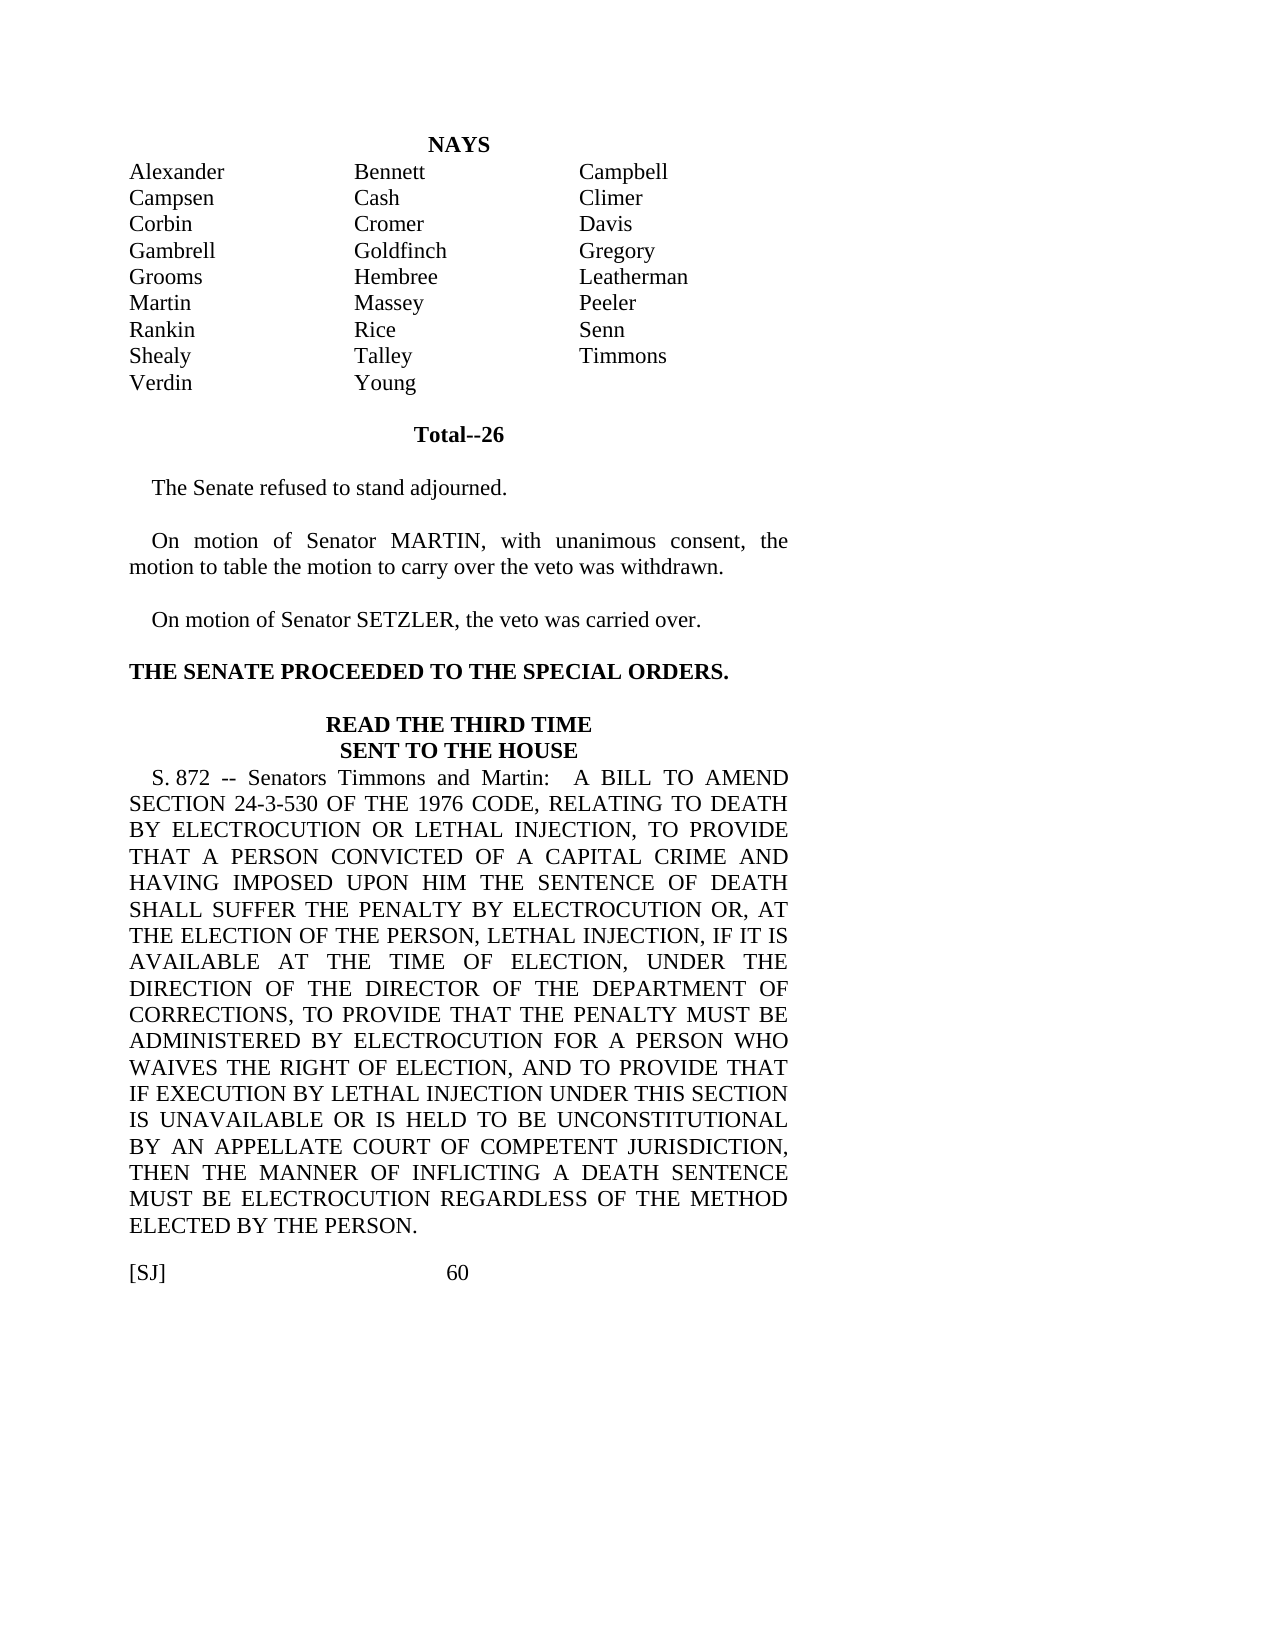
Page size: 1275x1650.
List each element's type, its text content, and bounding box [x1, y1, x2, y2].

text Rankin Rice Senn [129, 316, 789, 342]
text READ THE THIRD TIME [129, 711, 789, 737]
text Campsen Cash Climer [129, 184, 789, 210]
text Alexander Bennett Campbell [129, 158, 789, 184]
text Martin Massey Peeler [129, 289, 789, 316]
text THE SENATE PROCEEDED TO THE SPECIAL ORDERS. [129, 658, 789, 685]
text Corbin Cromer Davis [129, 210, 789, 237]
text Gambrell Goldfinch Gregory [129, 237, 789, 263]
text Verdin Young [129, 368, 789, 395]
text Total--26 [129, 421, 789, 448]
text NAYS [129, 131, 789, 158]
text On motion of Senator MARTIN, with unanimous consent, the motion to table the motion to carry over the veto was withdrawn. [129, 527, 789, 579]
text Grooms Hembree Leatherman [129, 263, 789, 289]
text SENT TO THE HOUSE [129, 737, 789, 764]
text On motion of Senator SETZLER, the veto was carried over. [129, 606, 789, 632]
text S. 872 -- Senators Timmons and Martin: A BILL TO AMEND SECTION 24-3-530 OF THE 1976 CODE, RELATING TO DEATH BY ELECTROCUTION OR LETHAL INJECTION, TO PROVIDE THAT A PERSON CONVICTED OF A CAPITAL CRIME AND HAVING IMPOSED UPON HIM THE SENTENCE OF DEATH SHALL SUFFER THE PENALTY BY ELECTROCUTION OR, AT THE ELECTION OF THE PERSON, LETHAL INJECTION, IF IT IS AVAILABLE AT THE TIME OF ELECTION, UNDER THE DIRECTION OF THE DIRECTOR OF THE DEPARTMENT OF CORRECTIONS, TO PROVIDE THAT THE PENALTY MUST BE ADMINISTERED BY ELECTROCUTION FOR A PERSON WHO WAIVES THE RIGHT OF ELECTION, AND TO PROVIDE THAT IF EXECUTION BY LETHAL INJECTION UNDER THIS SECTION IS UNAVAILABLE OR IS HELD TO BE UNCONSTITUTIONAL BY AN APPELLATE COURT OF COMPETENT JURISDICTION, THEN THE MANNER OF INFLICTING A DEATH SENTENCE MUST BE ELECTROCUTION REGARDLESS OF THE METHOD ELECTED BY THE PERSON. [129, 764, 789, 1238]
text The Senate refused to stand adjourned. [129, 474, 789, 500]
text Shealy Talley Timmons [129, 342, 789, 368]
